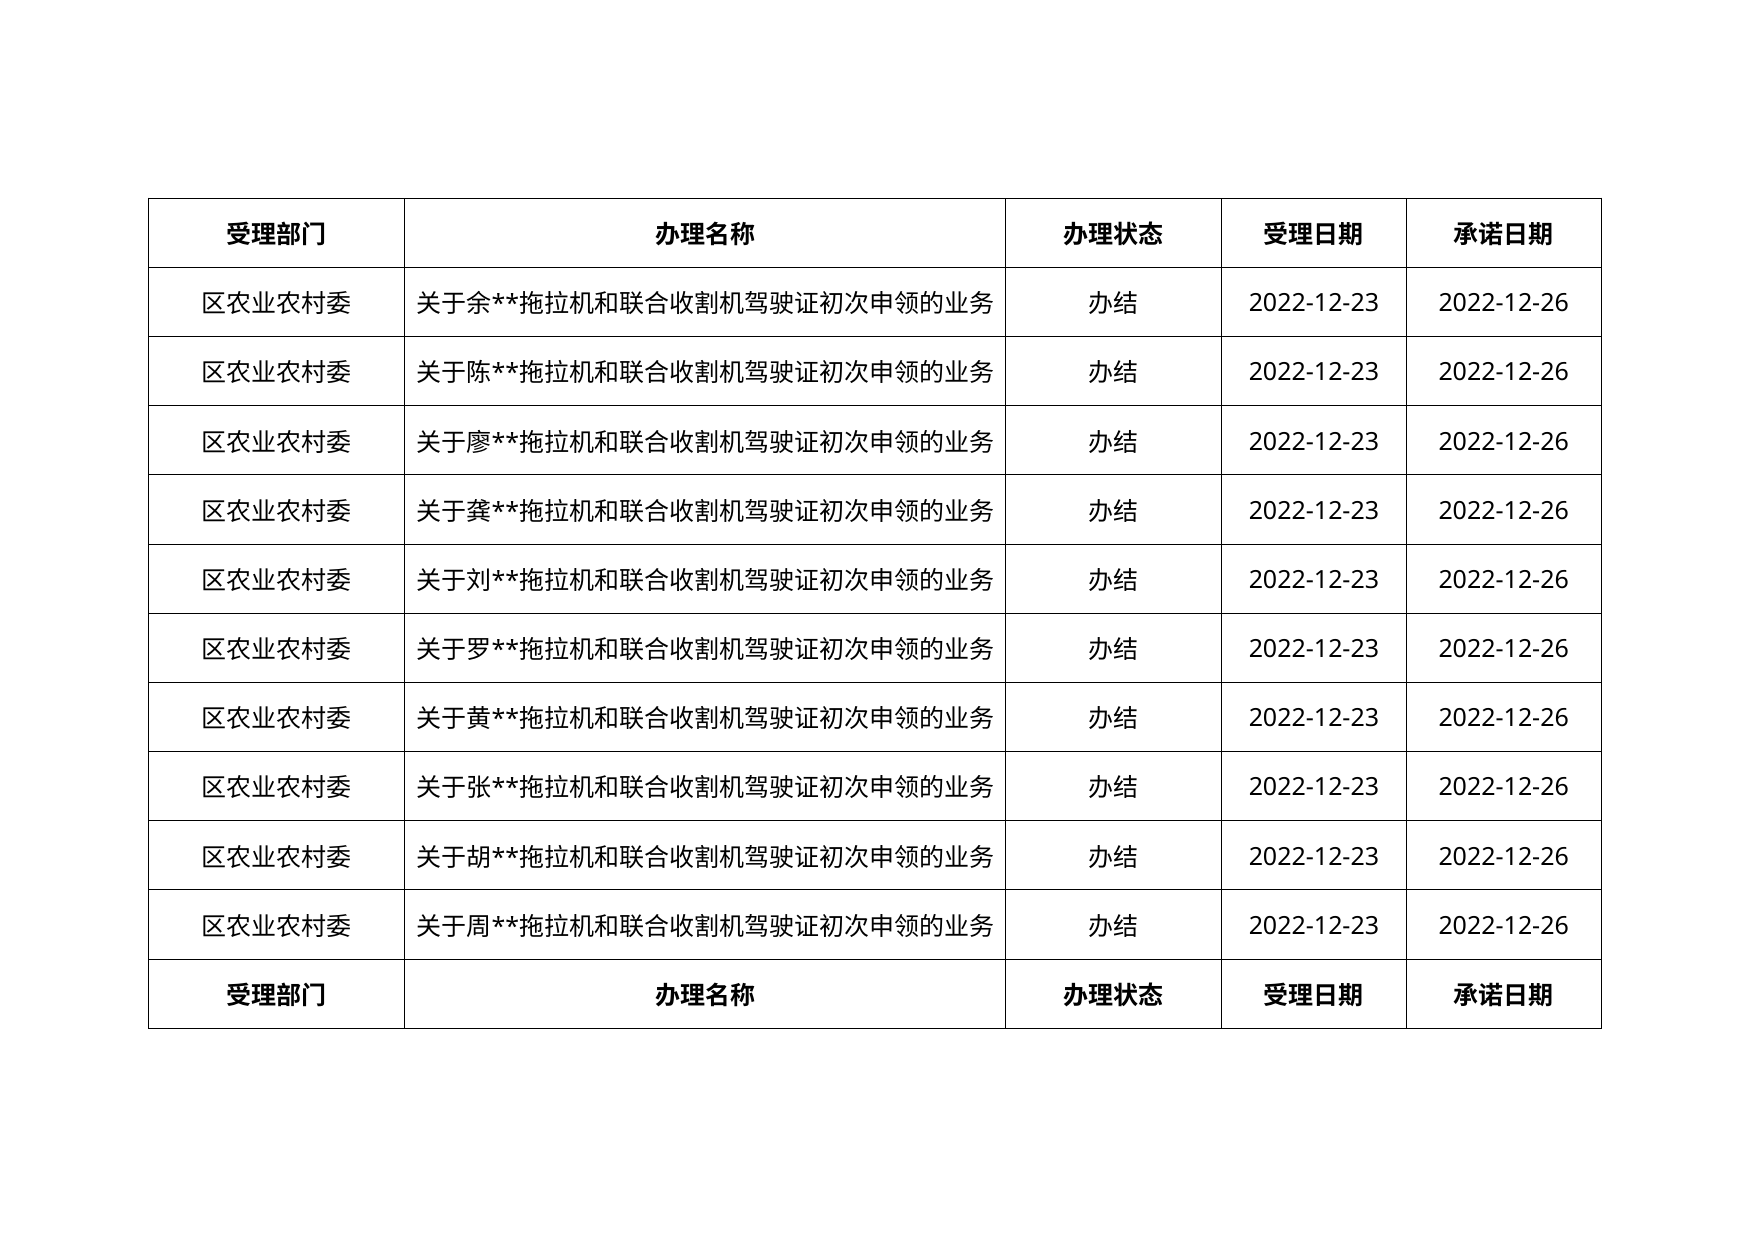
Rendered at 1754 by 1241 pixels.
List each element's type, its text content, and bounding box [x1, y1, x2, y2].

table_header 办理状态 [1006, 199, 1221, 267]
table_cell 关于胡**拖拉机和联合收割机驾驶证初次申领的业务 [405, 821, 1005, 889]
table_cell 2022-12-26 [1407, 683, 1601, 751]
table_cell 2022-12-23 [1222, 890, 1406, 958]
table_cell 办结 [1006, 683, 1221, 751]
table_cell 区农业农村委 [149, 268, 404, 336]
table_header 受理部门 [149, 199, 404, 267]
table_cell 2022-12-26 [1407, 268, 1601, 336]
table_cell 区农业农村委 [149, 475, 404, 543]
table_cell 关于罗**拖拉机和联合收割机驾驶证初次申领的业务 [405, 614, 1005, 682]
table_cell 关于龚**拖拉机和联合收割机驾驶证初次申领的业务 [405, 475, 1005, 543]
table_cell 办结 [1006, 890, 1221, 958]
table_cell 2022-12-26 [1407, 406, 1601, 474]
table_cell 2022-12-23 [1222, 475, 1406, 543]
table_header 受理日期 [1222, 199, 1406, 267]
table_cell 关于周**拖拉机和联合收割机驾驶证初次申领的业务 [405, 890, 1005, 958]
table_cell 办理状态 [1006, 960, 1221, 1028]
table_cell 区农业农村委 [149, 752, 404, 820]
table_cell 关于廖**拖拉机和联合收割机驾驶证初次申领的业务 [405, 406, 1005, 474]
table_cell 2022-12-26 [1407, 752, 1601, 820]
table_cell 办结 [1006, 406, 1221, 474]
table_cell 2022-12-26 [1407, 475, 1601, 543]
table_cell 关于余**拖拉机和联合收割机驾驶证初次申领的业务 [405, 268, 1005, 336]
table_cell 区农业农村委 [149, 683, 404, 751]
table_cell 办结 [1006, 614, 1221, 682]
table_cell 2022-12-23 [1222, 406, 1406, 474]
table_cell 2022-12-26 [1407, 890, 1601, 958]
table_cell 受理日期 [1222, 960, 1406, 1028]
table_cell 2022-12-26 [1407, 821, 1601, 889]
table_cell 关于黄**拖拉机和联合收割机驾驶证初次申领的业务 [405, 683, 1005, 751]
table_cell 承诺日期 [1407, 960, 1601, 1028]
table_cell 2022-12-23 [1222, 337, 1406, 405]
table_cell 办结 [1006, 268, 1221, 336]
table_cell 2022-12-26 [1407, 545, 1601, 613]
table_cell 2022-12-23 [1222, 752, 1406, 820]
table_cell 办理名称 [405, 960, 1005, 1028]
table_cell 办结 [1006, 337, 1221, 405]
table_cell 区农业农村委 [149, 337, 404, 405]
table_cell 办结 [1006, 475, 1221, 543]
table_header 承诺日期 [1407, 199, 1601, 267]
table_cell 关于陈**拖拉机和联合收割机驾驶证初次申领的业务 [405, 337, 1005, 405]
table_cell 区农业农村委 [149, 406, 404, 474]
table_cell 2022-12-26 [1407, 614, 1601, 682]
table_cell 办结 [1006, 545, 1221, 613]
table_cell 区农业农村委 [149, 545, 404, 613]
table_cell 受理部门 [149, 960, 404, 1028]
table_cell 2022-12-23 [1222, 821, 1406, 889]
table_cell 区农业农村委 [149, 614, 404, 682]
table_cell 区农业农村委 [149, 821, 404, 889]
table_cell 2022-12-23 [1222, 614, 1406, 682]
table_cell 区农业农村委 [149, 890, 404, 958]
table_cell 关于刘**拖拉机和联合收割机驾驶证初次申领的业务 [405, 545, 1005, 613]
table_cell 办结 [1006, 821, 1221, 889]
table_cell 2022-12-23 [1222, 545, 1406, 613]
table_cell 办结 [1006, 752, 1221, 820]
table_cell 2022-12-23 [1222, 268, 1406, 336]
table_cell 2022-12-23 [1222, 683, 1406, 751]
table_cell 2022-12-26 [1407, 337, 1601, 405]
table_header 办理名称 [405, 199, 1005, 267]
table_cell 关于张**拖拉机和联合收割机驾驶证初次申领的业务 [405, 752, 1005, 820]
